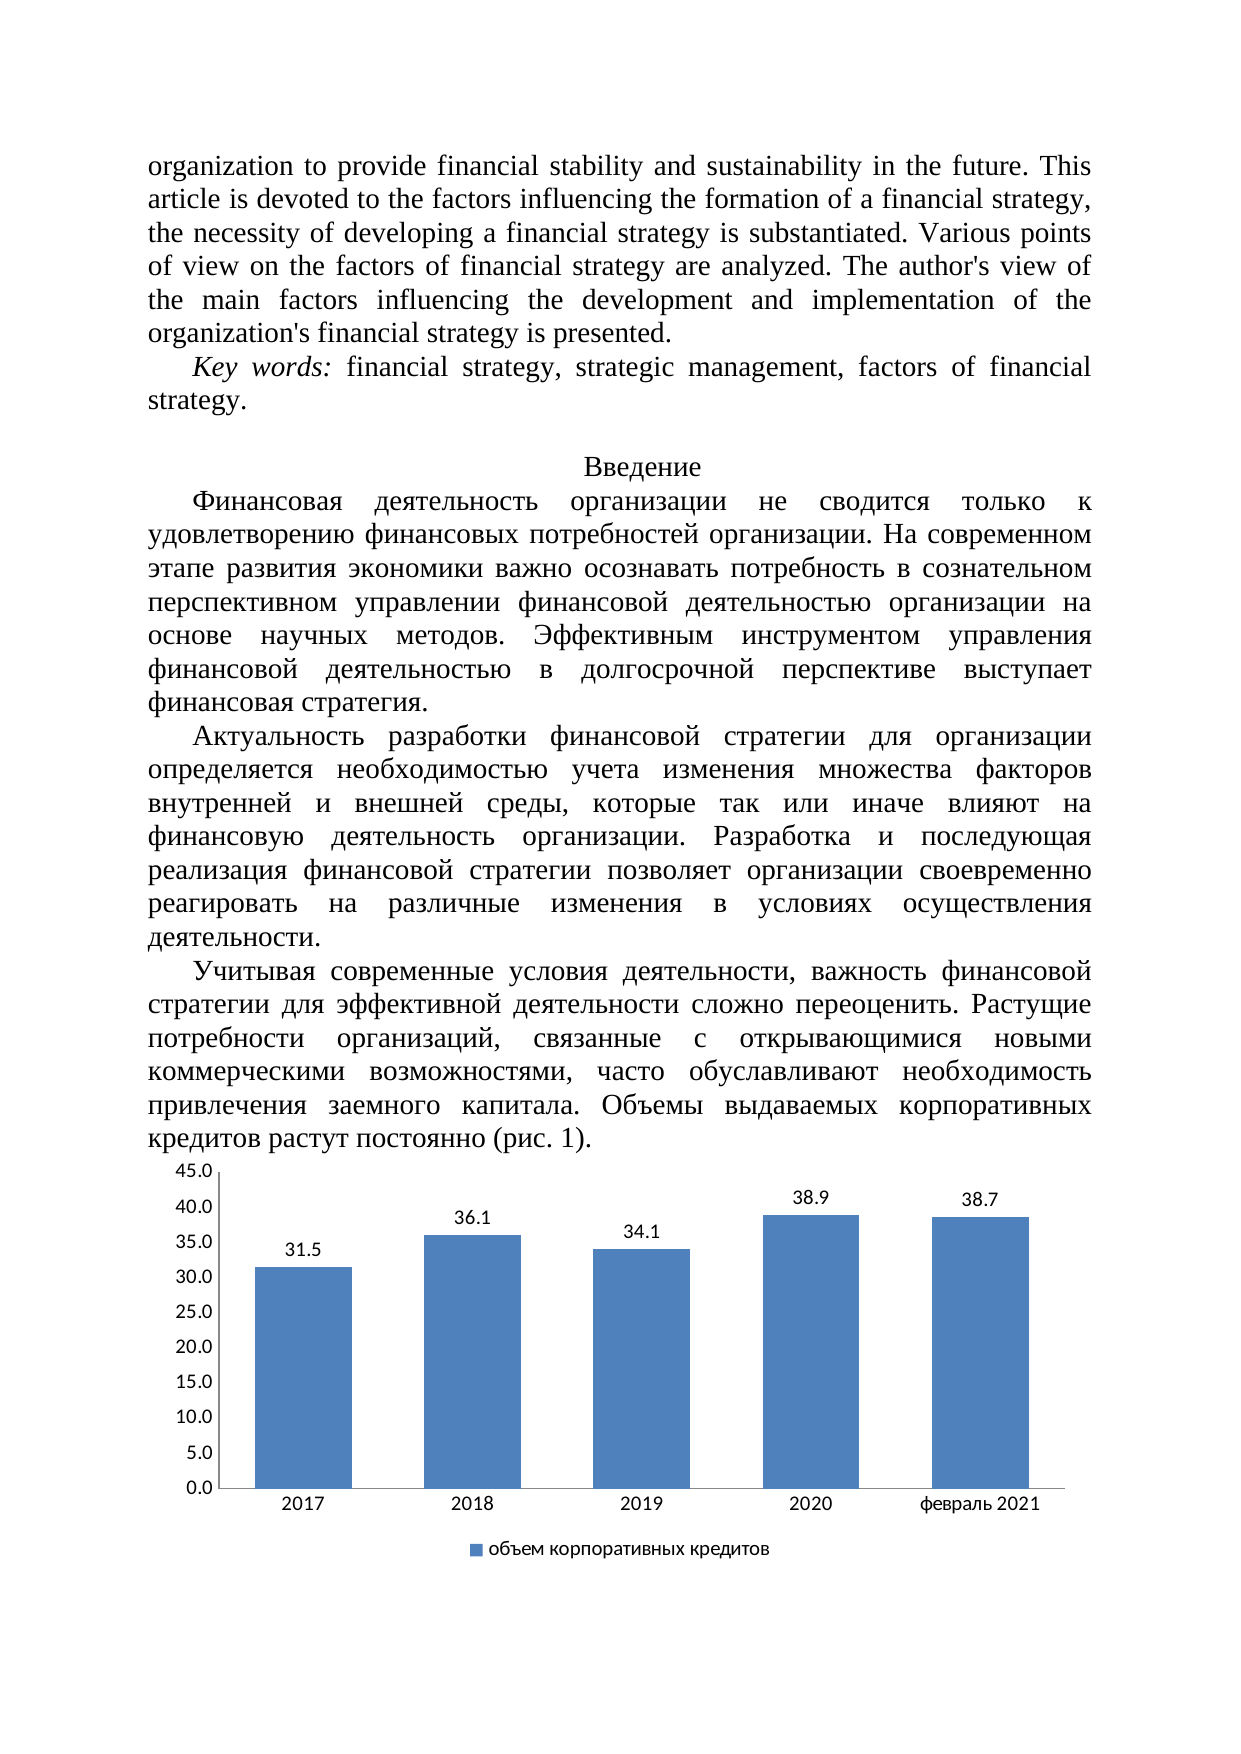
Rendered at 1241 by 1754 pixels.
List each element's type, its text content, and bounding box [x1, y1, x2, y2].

text Key words: financial strategy, strategic management, factors of financial strategy. [148, 349, 1092, 416]
text Учитывая современные условия деятельности, важность финансовой стратегии для эффективной деятельности сложно переоценить. Растущие потребности организаций, связанные с открывающимися новыми коммерческими возможностями, часто обуславливают необходимость привлечения заемного капитала. Объемы выдаваемых корпоративных кредитов растут постоянно (рис. 1). [148, 953, 1092, 1154]
text Актуальность разработки финансовой стратегии для организации определяется необходимостью учета изменения множества факторов внутренней и внешней среды, которые так или иначе влияют на финансовую деятельность организации. Разработка и последующая реализация финансовой стратегии позволяет организации своевременно реагировать на различные изменения в условиях осуществления деятельности. [148, 718, 1092, 953]
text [148, 148, 1092, 349]
text Финансовая деятельность организации не сводится только к удовлетворению финансовых потребностей организации. На современном этапе развития экономики важно осознавать потребность в сознательном перспективном управлении финансовой деятельностью организации на основе научных методов. Эффективным инструментом управления финансовой деятельностью в долгосрочной перспективе выступает финансовая стратегия. [148, 483, 1092, 718]
text Введение [148, 449, 1092, 483]
